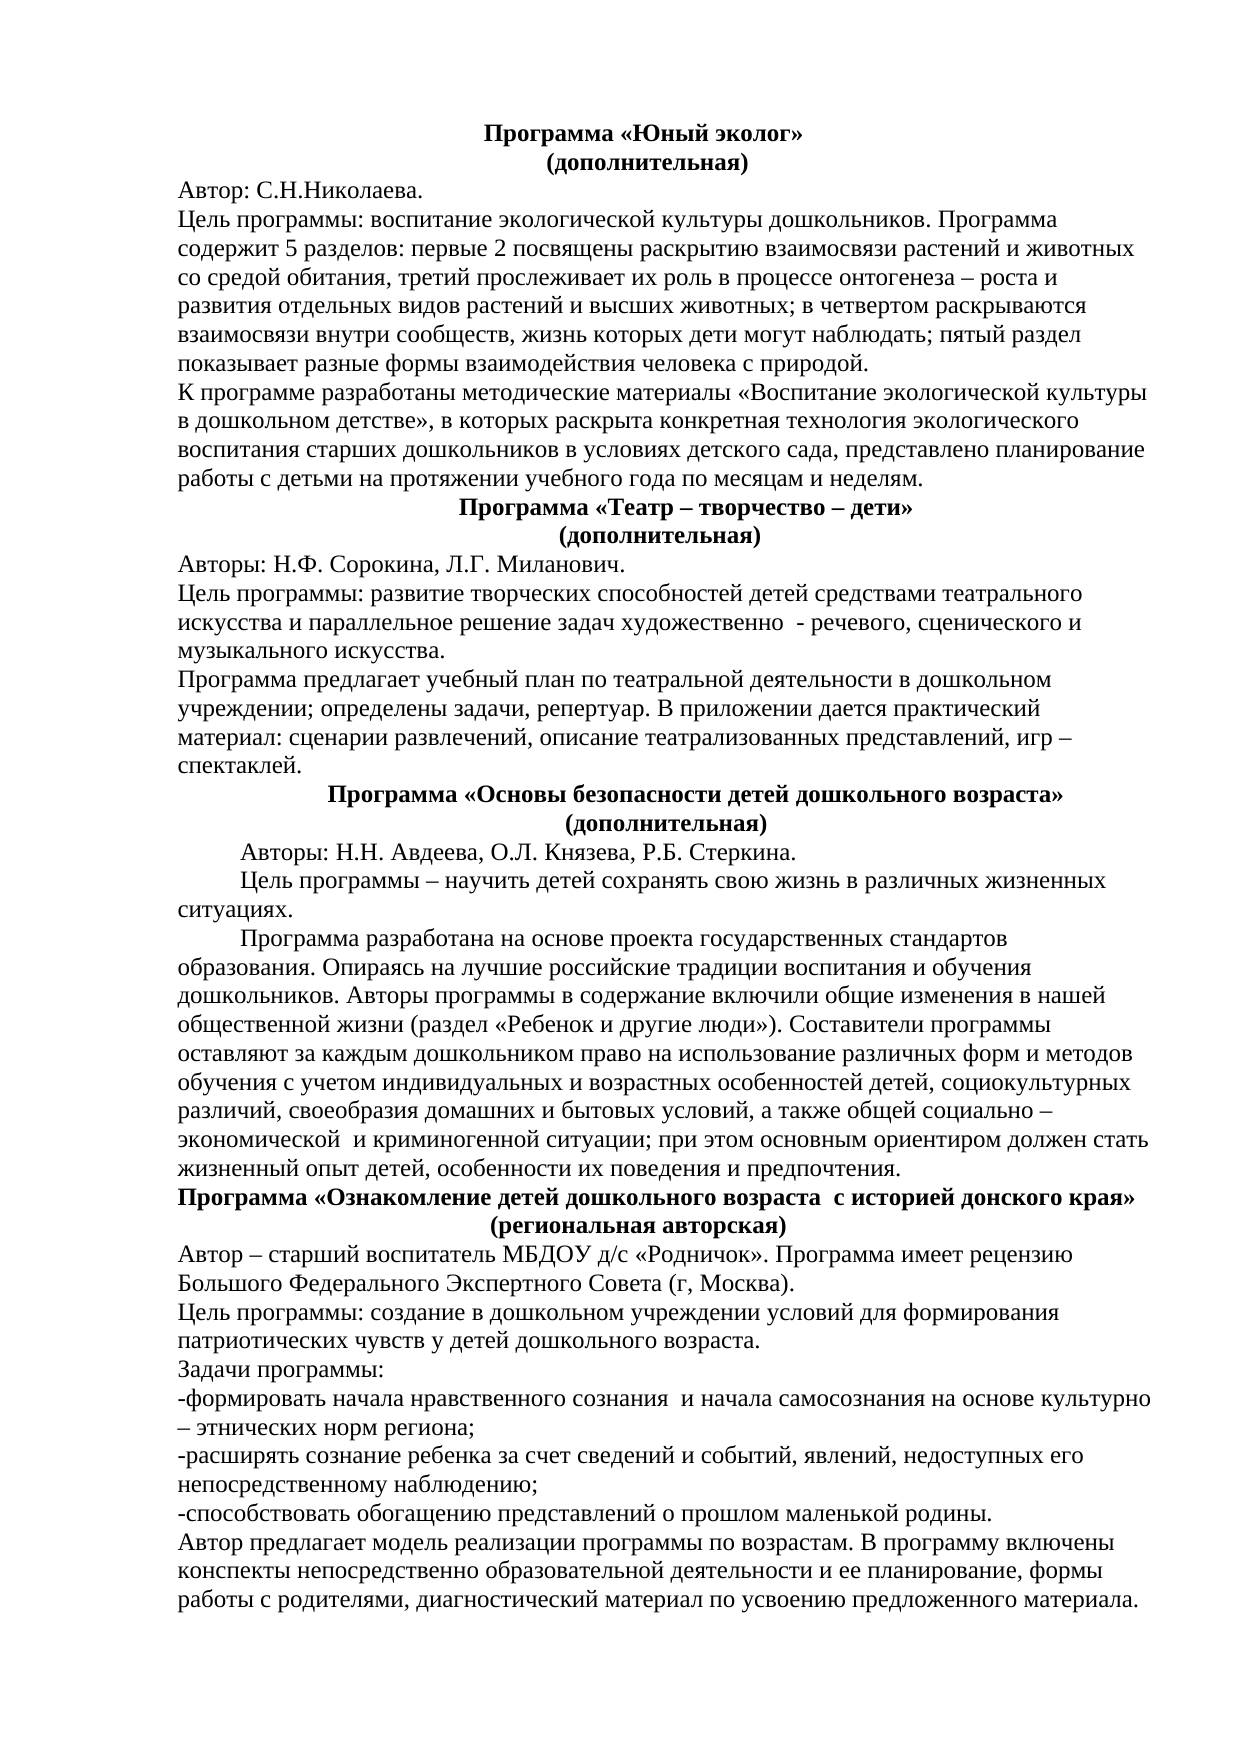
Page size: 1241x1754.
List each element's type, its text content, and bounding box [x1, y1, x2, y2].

text Программа разработана на основе проекта государственных стандартов образования. Опираясь на лучшие российские традиции воспитания и обучения дошкольников. Авторы программы в содержание включили общие изменения в нашей общественной жизни (раздел «Ребенок и другие люди»). Составители программы оставляют за каждым дошкольником право на использование различных форм и методов обучения с учетом индивидуальных и возрастных особенностей детей, социокультурных различий, своеобразия домашних и бытовых условий, а также общей социально – экономической и криминогенной ситуации; при этом основным ориентиром должен стать жизненный опыт детей, особенности их поведения и предпочтения. [177, 923, 1152, 1182]
text (дополнительная) [177, 521, 1152, 549]
text Автор предлагает модель реализации программы по возрастам. В программу включены конспекты непосредственно образовательной деятельности и ее планирование, формы работы с родителями, диагностический материал по усвоению предложенного материала. [177, 1527, 1152, 1613]
text Автор: С.Н.Николаева. [177, 176, 1152, 204]
text Цель программы – научить детей сохранять свою жизнь в различных жизненных ситуациях. [177, 866, 1152, 923]
text Программа «Ознакомление детей дошкольного возраста с историей донского края» [177, 1182, 1152, 1211]
text Автор – старший воспитатель МБДОУ д/с «Родничок». Программа имеет рецензию Большого Федерального Экспертного Совета (г, Москва). [177, 1239, 1152, 1297]
text Цель программы: создание в дошкольном учреждении условий для формирования патриотических чувств у детей дошкольного возраста. [177, 1297, 1152, 1354]
text (дополнительная) [177, 147, 1152, 176]
text Авторы: Н.Ф. Сорокина, Л.Г. Миланович. [177, 549, 1152, 578]
text К программе разработаны методические материалы «Воспитание экологической культуры в дошкольном детстве», в которых раскрыта конкретная технология экологического воспитания старших дошкольников в условиях детского сада, представлено планирование работы с детьми на протяжении учебного года по месяцам и неделям. [177, 377, 1152, 492]
text Программа «Юный эколог» [177, 118, 1152, 147]
text -расширять сознание ребенка за счет сведений и событий, явлений, недоступных его непосредственному наблюдению; [177, 1441, 1152, 1498]
text Цель программы: развитие творческих способностей детей средствами театрального искусства и параллельное решение задач художественно - речевого, сценического и музыкального искусства. [177, 578, 1152, 664]
text Программа «Театр – творчество – дети» [177, 492, 1152, 521]
text Цель программы: воспитание экологической культуры дошкольников. Программа содержит 5 разделов: первые 2 посвящены раскрытию взаимосвязи растений и животных со средой обитания, третий прослеживает их роль в процессе онтогенеза – роста и развития отдельных видов растений и высших животных; в четвертом раскрываются взаимосвязи внутри сообществ, жизнь которых дети могут наблюдать; пятый раздел показывает разные формы взаимодействия человека с природой. [177, 204, 1152, 377]
text Программа предлагает учебный план по театральной деятельности в дошкольном учреждении; определены задачи, репертуар. В приложении дается практический материал: сценарии развлечений, описание театрализованных представлений, игр – спектаклей. [177, 664, 1152, 779]
text Программа «Основы безопасности детей дошкольного возраста» [177, 779, 1152, 808]
text (региональная авторская) [177, 1211, 1152, 1239]
text -формировать начала нравственного сознания и начала самосознания на основе культурно – этнических норм региона; [177, 1383, 1152, 1441]
text -способствовать обогащению представлений о прошлом маленькой родины. [177, 1498, 1152, 1527]
text Задачи программы: [177, 1354, 1152, 1383]
text Авторы: Н.Н. Авдеева, О.Л. Князева, Р.Б. Стеркина. [177, 837, 1152, 866]
text (дополнительная) [177, 808, 1152, 837]
